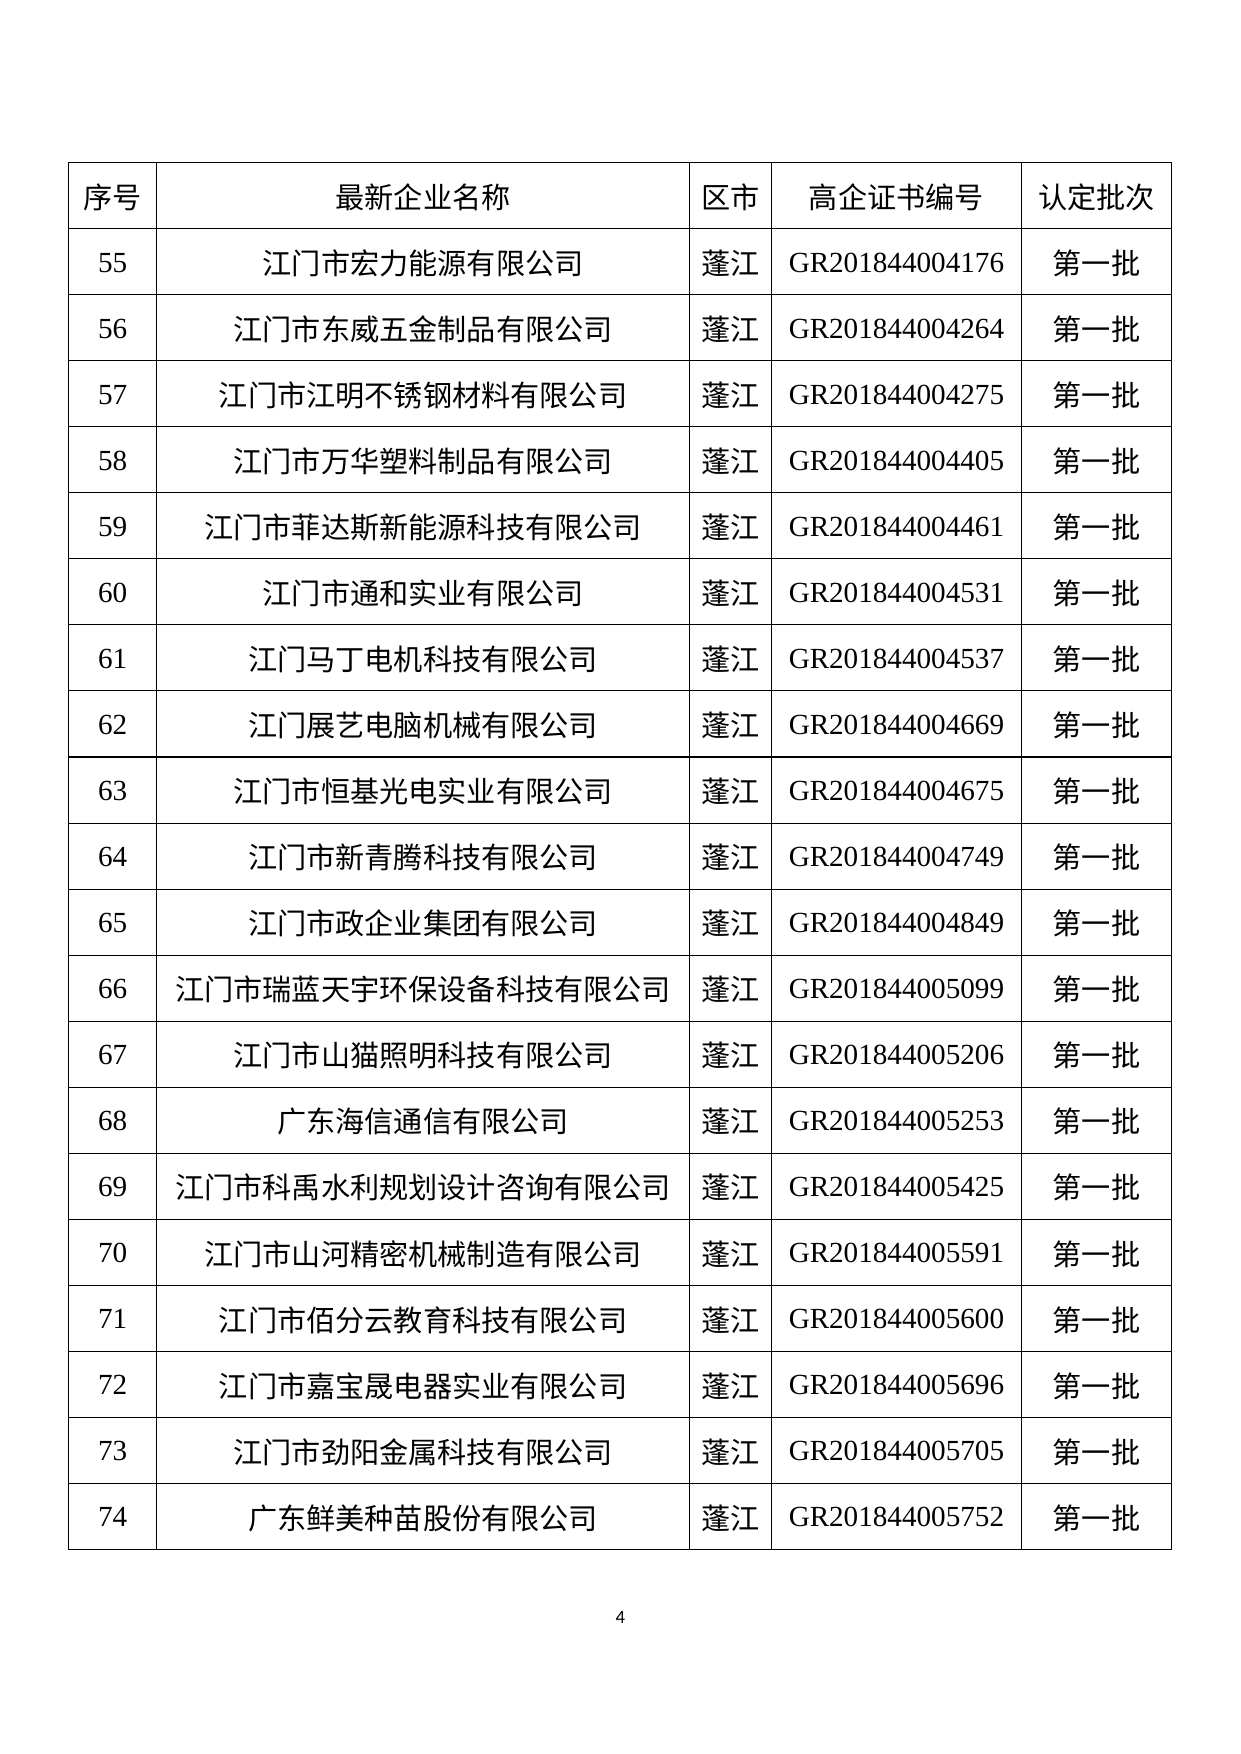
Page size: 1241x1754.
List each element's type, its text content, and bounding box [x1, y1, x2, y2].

table_cell GR201844005099 [772, 956, 1021, 1021]
table_cell 蓬江 [690, 890, 771, 954]
table_cell 蓬江 [690, 1352, 771, 1417]
table_cell 56 [69, 295, 156, 360]
table_cell GR201844005752 [772, 1484, 1021, 1549]
table_cell GR201844005696 [772, 1352, 1021, 1417]
table_cell 第一批 [1022, 229, 1171, 294]
table_cell 蓬江 [690, 824, 771, 888]
table_cell 蓬江 [690, 1088, 771, 1153]
table_cell 60 [69, 559, 156, 624]
table_cell 蓬江 [690, 1220, 771, 1285]
table_cell 64 [69, 824, 156, 888]
table_cell 第一批 [1022, 493, 1171, 558]
table_cell 江门马丁电机科技有限公司 [157, 625, 689, 690]
table_cell 59 [69, 493, 156, 558]
table_cell GR201844004531 [772, 559, 1021, 624]
table_cell 蓬江 [690, 956, 771, 1021]
table_cell GR201844005425 [772, 1154, 1021, 1219]
table_cell 广东海信通信有限公司 [157, 1088, 689, 1153]
table_cell 第一批 [1022, 1484, 1171, 1549]
table_cell 第一批 [1022, 890, 1171, 954]
table_header 序号 [69, 163, 156, 228]
table_cell GR201844004675 [772, 758, 1021, 822]
table_cell GR201844005705 [772, 1418, 1021, 1483]
table_cell 蓬江 [690, 1286, 771, 1351]
table_cell 第一批 [1022, 1154, 1171, 1219]
table_cell 江门市江明不锈钢材料有限公司 [157, 361, 689, 426]
table_cell 第一批 [1022, 1220, 1171, 1285]
table_cell 69 [69, 1154, 156, 1219]
table_cell 江门展艺电脑机械有限公司 [157, 691, 689, 756]
table_cell GR201844004275 [772, 361, 1021, 426]
table_cell 蓬江 [690, 625, 771, 690]
table_cell GR201844004405 [772, 427, 1021, 492]
table_cell 蓬江 [690, 295, 771, 360]
table_cell 蓬江 [690, 1418, 771, 1483]
table_cell 第一批 [1022, 1022, 1171, 1087]
table_cell 蓬江 [690, 1154, 771, 1219]
table_cell 71 [69, 1286, 156, 1351]
table_cell 第一批 [1022, 295, 1171, 360]
table_cell GR201844004669 [772, 691, 1021, 756]
table_cell GR201844004461 [772, 493, 1021, 558]
table_cell GR201844004849 [772, 890, 1021, 954]
table_cell 第一批 [1022, 824, 1171, 888]
table_cell 蓬江 [690, 427, 771, 492]
table_cell GR201844005206 [772, 1022, 1021, 1087]
table_cell 70 [69, 1220, 156, 1285]
table_cell 蓬江 [690, 1484, 771, 1549]
table_cell 第一批 [1022, 1352, 1171, 1417]
table_cell 62 [69, 691, 156, 756]
table_cell GR201844004264 [772, 295, 1021, 360]
table_cell 江门市东威五金制品有限公司 [157, 295, 689, 360]
table_header 高企证书编号 [772, 163, 1021, 228]
table_cell 第一批 [1022, 361, 1171, 426]
table_cell 67 [69, 1022, 156, 1087]
table_cell GR201844004537 [772, 625, 1021, 690]
table_cell 68 [69, 1088, 156, 1153]
table_cell 58 [69, 427, 156, 492]
table_cell 江门市嘉宝晟电器实业有限公司 [157, 1352, 689, 1417]
table_cell 第一批 [1022, 691, 1171, 756]
table_header 区市 [690, 163, 771, 228]
table_cell GR201844004176 [772, 229, 1021, 294]
table_cell GR201844005591 [772, 1220, 1021, 1285]
table_cell 第一批 [1022, 1418, 1171, 1483]
table_cell GR201844004749 [772, 824, 1021, 888]
table_cell 江门市佰分云教育科技有限公司 [157, 1286, 689, 1351]
table_cell 江门市山猫照明科技有限公司 [157, 1022, 689, 1087]
table_cell 江门市新青腾科技有限公司 [157, 824, 689, 888]
table_header 认定批次 [1022, 163, 1171, 228]
table_header 最新企业名称 [157, 163, 689, 228]
table_cell 江门市瑞蓝天宇环保设备科技有限公司 [157, 956, 689, 1021]
table_cell 第一批 [1022, 1088, 1171, 1153]
table_cell 江门市政企业集团有限公司 [157, 890, 689, 954]
table_cell 蓬江 [690, 1022, 771, 1087]
table_cell 蓬江 [690, 691, 771, 756]
table_cell 66 [69, 956, 156, 1021]
table_cell 65 [69, 890, 156, 954]
table_cell 74 [69, 1484, 156, 1549]
table_cell 江门市通和实业有限公司 [157, 559, 689, 624]
table_cell 蓬江 [690, 229, 771, 294]
table_cell 57 [69, 361, 156, 426]
table_cell 61 [69, 625, 156, 690]
table_cell 73 [69, 1418, 156, 1483]
table_cell 蓬江 [690, 758, 771, 822]
table_cell 广东鲜美种苗股份有限公司 [157, 1484, 689, 1549]
table_cell 蓬江 [690, 559, 771, 624]
table_cell 江门市科禹水利规划设计咨询有限公司 [157, 1154, 689, 1219]
table_cell 第一批 [1022, 559, 1171, 624]
table_cell 72 [69, 1352, 156, 1417]
table_cell 63 [69, 758, 156, 822]
table_cell 第一批 [1022, 1286, 1171, 1351]
table_cell 江门市万华塑料制品有限公司 [157, 427, 689, 492]
table_cell 第一批 [1022, 625, 1171, 690]
table_cell 第一批 [1022, 956, 1171, 1021]
table_cell 蓬江 [690, 493, 771, 558]
table_cell 江门市宏力能源有限公司 [157, 229, 689, 294]
table_cell 第一批 [1022, 427, 1171, 492]
table_cell GR201844005600 [772, 1286, 1021, 1351]
table_cell 55 [69, 229, 156, 294]
table_cell 江门市山河精密机械制造有限公司 [157, 1220, 689, 1285]
table_cell GR201844005253 [772, 1088, 1021, 1153]
table_cell 第一批 [1022, 758, 1171, 822]
table_cell 江门市劲阳金属科技有限公司 [157, 1418, 689, 1483]
table_cell 江门市恒基光电实业有限公司 [157, 758, 689, 822]
table_cell 江门市菲达斯新能源科技有限公司 [157, 493, 689, 558]
table_cell 蓬江 [690, 361, 771, 426]
